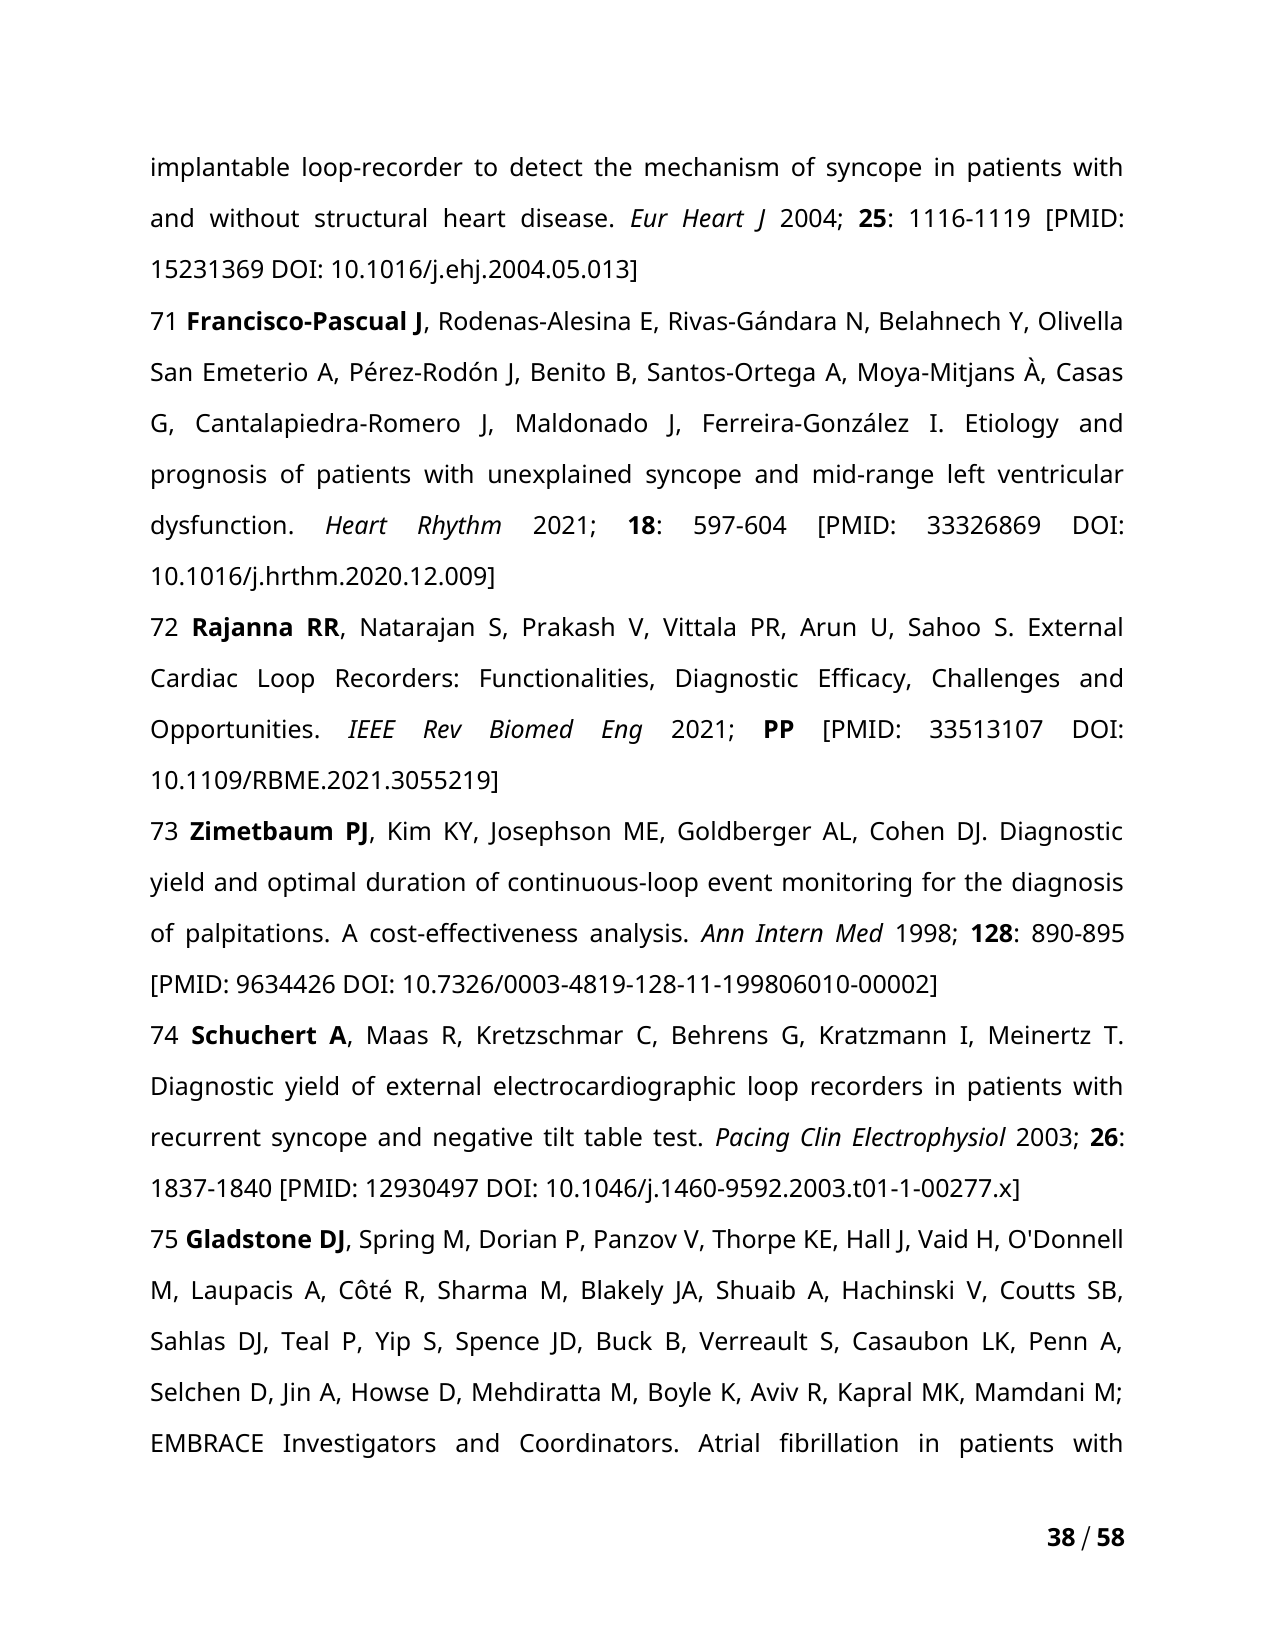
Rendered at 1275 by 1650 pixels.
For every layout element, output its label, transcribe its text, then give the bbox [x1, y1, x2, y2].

text 71 Francisco-Pascual J, Rodenas-Alesina E, Rivas-Gándara N, Belahnech Y, Olivella San Emeterio A, Pérez-Rodón J, Benito B, Santos-Ortega A, Moya-Mitjans À, Casas G, Cantalapiedra-Romero J, Maldonado J, Ferreira-González I. Etiology and prognosis of patients with unexplained syncope and mid-range left ventricular dysfunction. Heart Rhythm 2021; 18: 597-604 [PMID: 33326869 DOI: 10.1016/j.hrthm.2020.12.009] [150, 303, 1125, 592]
text 72 Rajanna RR, Natarajan S, Prakash V, Vittala PR, Arun U, Sahoo S. External Cardiac Loop Recorders: Functionalities, Diagnostic Efficacy, Challenges and Opportunities. IEEE Rev Biomed Eng 2021; PP [PMID: 33513107 DOI: 10.1109/RBME.2021.3055219] [150, 609, 1125, 797]
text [150, 150, 1125, 286]
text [150, 1222, 1125, 1460]
text 74 Schuchert A, Maas R, Kretzschmar C, Behrens G, Kratzmann I, Meinertz T. Diagnostic yield of external electrocardiographic loop recorders in patients with recurrent syncope and negative tilt table test. Pacing Clin Electrophysiol 2003; 26: 1837-1840 [PMID: 12930497 DOI: 10.1046/j.1460-9592.2003.t01-1-00277.x] [150, 1018, 1125, 1205]
text 73 Zimetbaum PJ, Kim KY, Josephson ME, Goldberger AL, Cohen DJ. Diagnostic yield and optimal duration of continuous-loop event monitoring for the diagnosis of palpitations. A cost-effectiveness analysis. Ann Intern Med 1998; 128: 890-895 [PMID: 9634426 DOI: 10.7326/0003-4819-128-11-199806010-00002] [150, 813, 1125, 1001]
